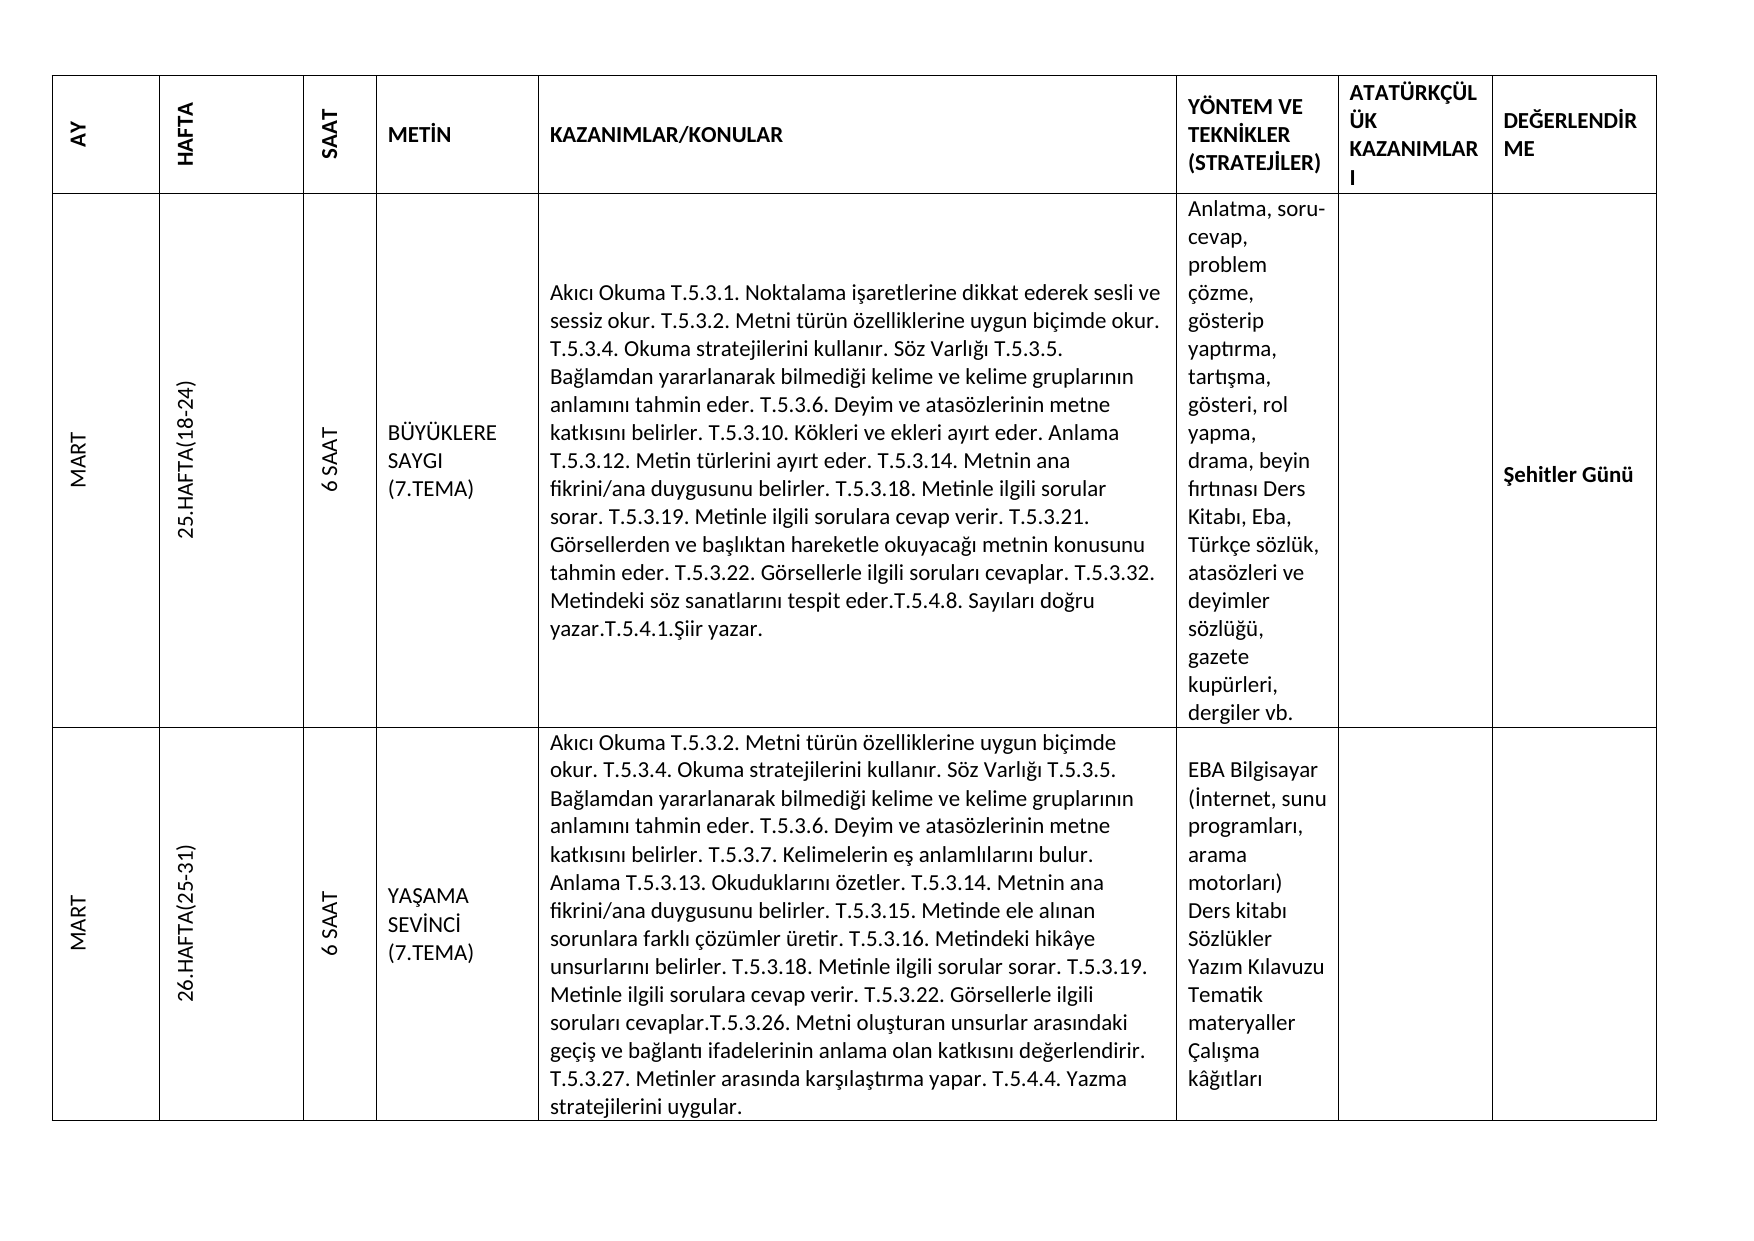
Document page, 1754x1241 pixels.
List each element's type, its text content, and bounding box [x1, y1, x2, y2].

table_header DEĞERLENDİRME [1493, 76, 1656, 193]
table_cell [1339, 728, 1492, 1120]
table_cell BÜYÜKLERE SAYGI (7.TEMA) [377, 194, 538, 727]
table_cell [1493, 728, 1656, 1120]
table_header HAFTA [160, 76, 303, 193]
table_cell 6 SAAT [304, 194, 376, 727]
table_header YÖNTEM VE TEKNİKLER (STRATEJİLER) [1177, 76, 1338, 193]
table_cell Anlatma, soru-cevap, problem çözme, gösterip yaptırma, tartışma, gösteri, rol yapma, drama, beyin fırtınası Ders Kitabı, Eba, Türkçe sözlük, atasözleri ve deyimler sözlüğü, gazete kupürleri, dergiler vb. [1177, 194, 1338, 727]
table_header AY [53, 76, 159, 193]
table_header ATATÜRKÇÜLÜK KAZANIMLARI [1339, 76, 1492, 193]
table_header SAAT [304, 76, 376, 193]
table_cell MART [53, 194, 159, 727]
table_cell [1339, 194, 1492, 727]
table_cell YAŞAMA SEVİNCİ (7.TEMA) [377, 728, 538, 1120]
table_cell 6 SAAT [304, 728, 376, 1120]
table_cell EBA Bilgisayar (İnternet, sunu programları, arama motorları) Ders kitabı Sözlükler Yazım Kılavuzu Tematik materyaller Çalışma kâğıtları [1177, 728, 1338, 1120]
table_cell 25.HAFTA(18-24) [160, 194, 303, 727]
table_cell MART [53, 728, 159, 1120]
table_cell Akıcı Okuma T.5.3.1. Noktalama işaretlerine dikkat ederek sesli ve sessiz okur. T.5.3.2. Metni türün özelliklerine uygun biçimde okur. T.5.3.4. Okuma stratejilerini kullanır. Söz Varlığı T.5.3.5. Bağlamdan yararlanarak bilmediği kelime ve kelime gruplarının anlamını tahmin eder. T.5.3.6. Deyim ve atasözlerinin metne katkısını belirler. T.5.3.10. Kökleri ve ekleri ayırt eder. Anlama T.5.3.12. Metin türlerini ayırt eder. T.5.3.14. Metnin ana fikrini/ana duygusunu belirler. T.5.3.18. Metinle ilgili sorular sorar. T.5.3.19. Metinle ilgili sorulara cevap verir. T.5.3.21. Görsellerden ve başlıktan hareketle okuyacağı metnin konusunu tahmin eder. T.5.3.22. Görsellerle ilgili soruları cevaplar. T.5.3.32. Metindeki söz sanatlarını tespit eder.T.5.4.8. Sayıları doğru yazar.T.5.4.1.Şiir yazar. [539, 194, 1176, 727]
table_header KAZANIMLAR/KONULAR [539, 76, 1176, 193]
table_cell Akıcı Okuma T.5.3.2. Metni türün özelliklerine uygun biçimde okur. T.5.3.4. Okuma stratejilerini kullanır. Söz Varlığı T.5.3.5. Bağlamdan yararlanarak bilmediği kelime ve kelime gruplarının anlamını tahmin eder. T.5.3.6. Deyim ve atasözlerinin metne katkısını belirler. T.5.3.7. Kelimelerin eş anlamlılarını bulur. Anlama T.5.3.13. Okuduklarını özetler. T.5.3.14. Metnin ana fikrini/ana duygusunu belirler. T.5.3.15. Metinde ele alınan sorunlara farklı çözümler üretir. T.5.3.16. Metindeki hikâye unsurlarını belirler. T.5.3.18. Metinle ilgili sorular sorar. T.5.3.19. Metinle ilgili sorulara cevap verir. T.5.3.22. Görsellerle ilgili soruları cevaplar.T.5.3.26. Metni oluşturan unsurlar arasındaki geçiş ve bağlantı ifadelerinin anlama olan katkısını değerlendirir. T.5.3.27. Metinler arasında karşılaştırma yapar. T.5.4.4. Yazma stratejilerini uygular. [539, 728, 1176, 1120]
table_cell Şehitler Günü [1493, 194, 1656, 727]
table_header METİN [377, 76, 538, 193]
table_cell 26.HAFTA(25-31) [160, 728, 303, 1120]
